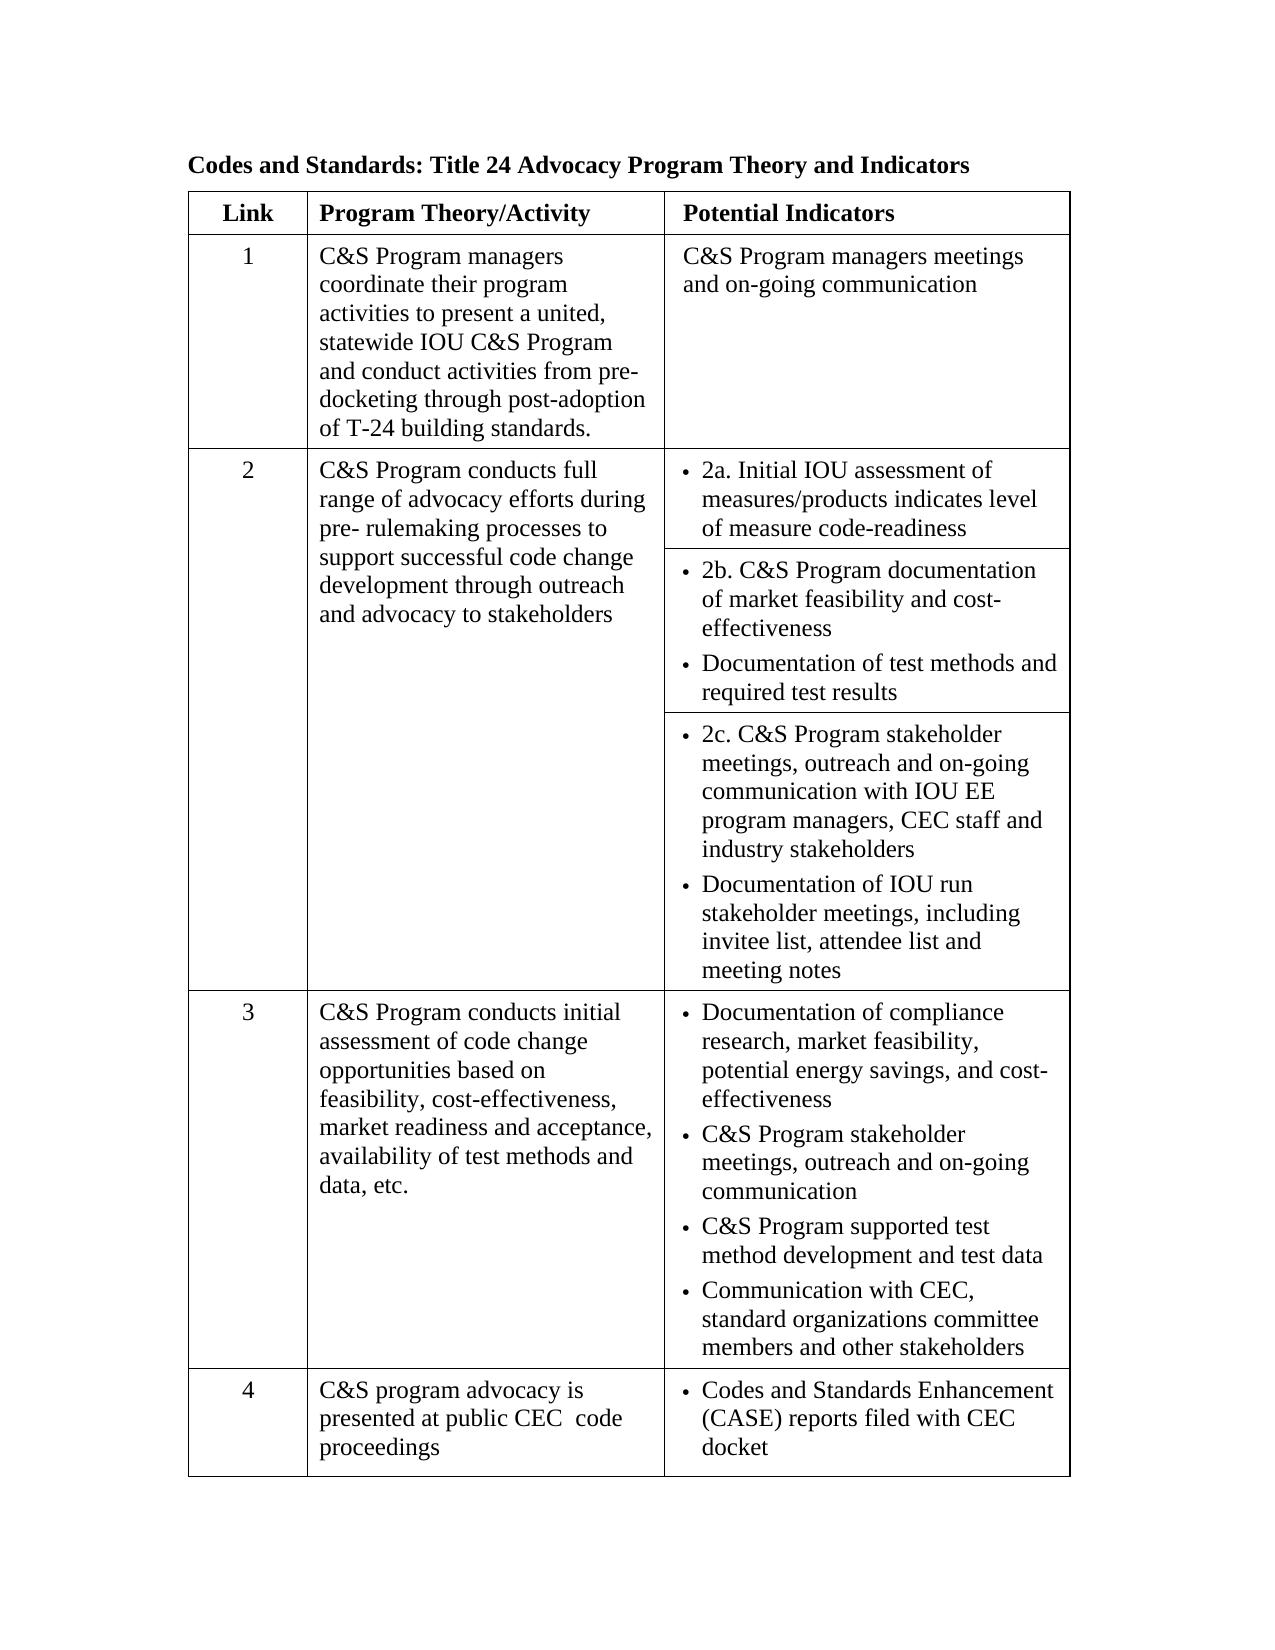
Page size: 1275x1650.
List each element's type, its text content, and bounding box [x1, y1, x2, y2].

table_header Program Theory/Activity [308, 192, 664, 233]
table_cell 3 [189, 991, 307, 1367]
table_cell C&S program advocacy is presented at public CEC code proceedings [308, 1369, 664, 1476]
text Codes and Standards: Title 24 Advocacy Program Theory and Indicators [187, 150, 1087, 179]
table_cell Codes and Standards Enhancement (CASE) reports filed with CEC docket [665, 1369, 1069, 1476]
table_cell 4 [189, 1369, 307, 1476]
table_cell C&S Program managers coordinate their program activities to present a united, statewide IOU C&S Program and conduct activities from pre-docketing through post-adoption of T-24 building standards. [308, 235, 664, 448]
table_cell 2c. C&S Program stakeholder meetings, outreach and on-going communication with IOU EE program managers, CEC staff and industry stakeholders Documentation of IOU run stakeholder meetings, including invitee list, attendee list and meeting notes [665, 713, 1069, 990]
table_cell C&S Program managers meetings and on-going communication [665, 235, 1069, 448]
table_cell 1 [189, 235, 307, 448]
table_cell Documentation of compliance research, market feasibility, potential energy savings, and cost-effectiveness C&S Program stakeholder meetings, outreach and on-going communication C&S Program supported test method development and test data Communication with CEC, standard organizations committee members and other stakeholders [665, 991, 1069, 1367]
table_header Link [189, 192, 307, 233]
table_cell C&S Program conducts initial assessment of code change opportunities based on feasibility, cost-effectiveness, market readiness and acceptance, availability of test methods and data, etc. [308, 991, 664, 1367]
table_header Potential Indicators [665, 192, 1069, 233]
table_cell 2a. Initial IOU assessment of measures/products indicates level of measure code-readiness [665, 449, 1069, 548]
table_cell C&S Program conducts full range of advocacy efforts during pre- rulemaking processes to support successful code change development through outreach and advocacy to stakeholders [308, 449, 664, 990]
table_cell 2 [189, 449, 307, 990]
table_cell 2b. C&S Program documentation of market feasibility and cost-effectiveness Documentation of test methods and required test results [665, 549, 1069, 712]
